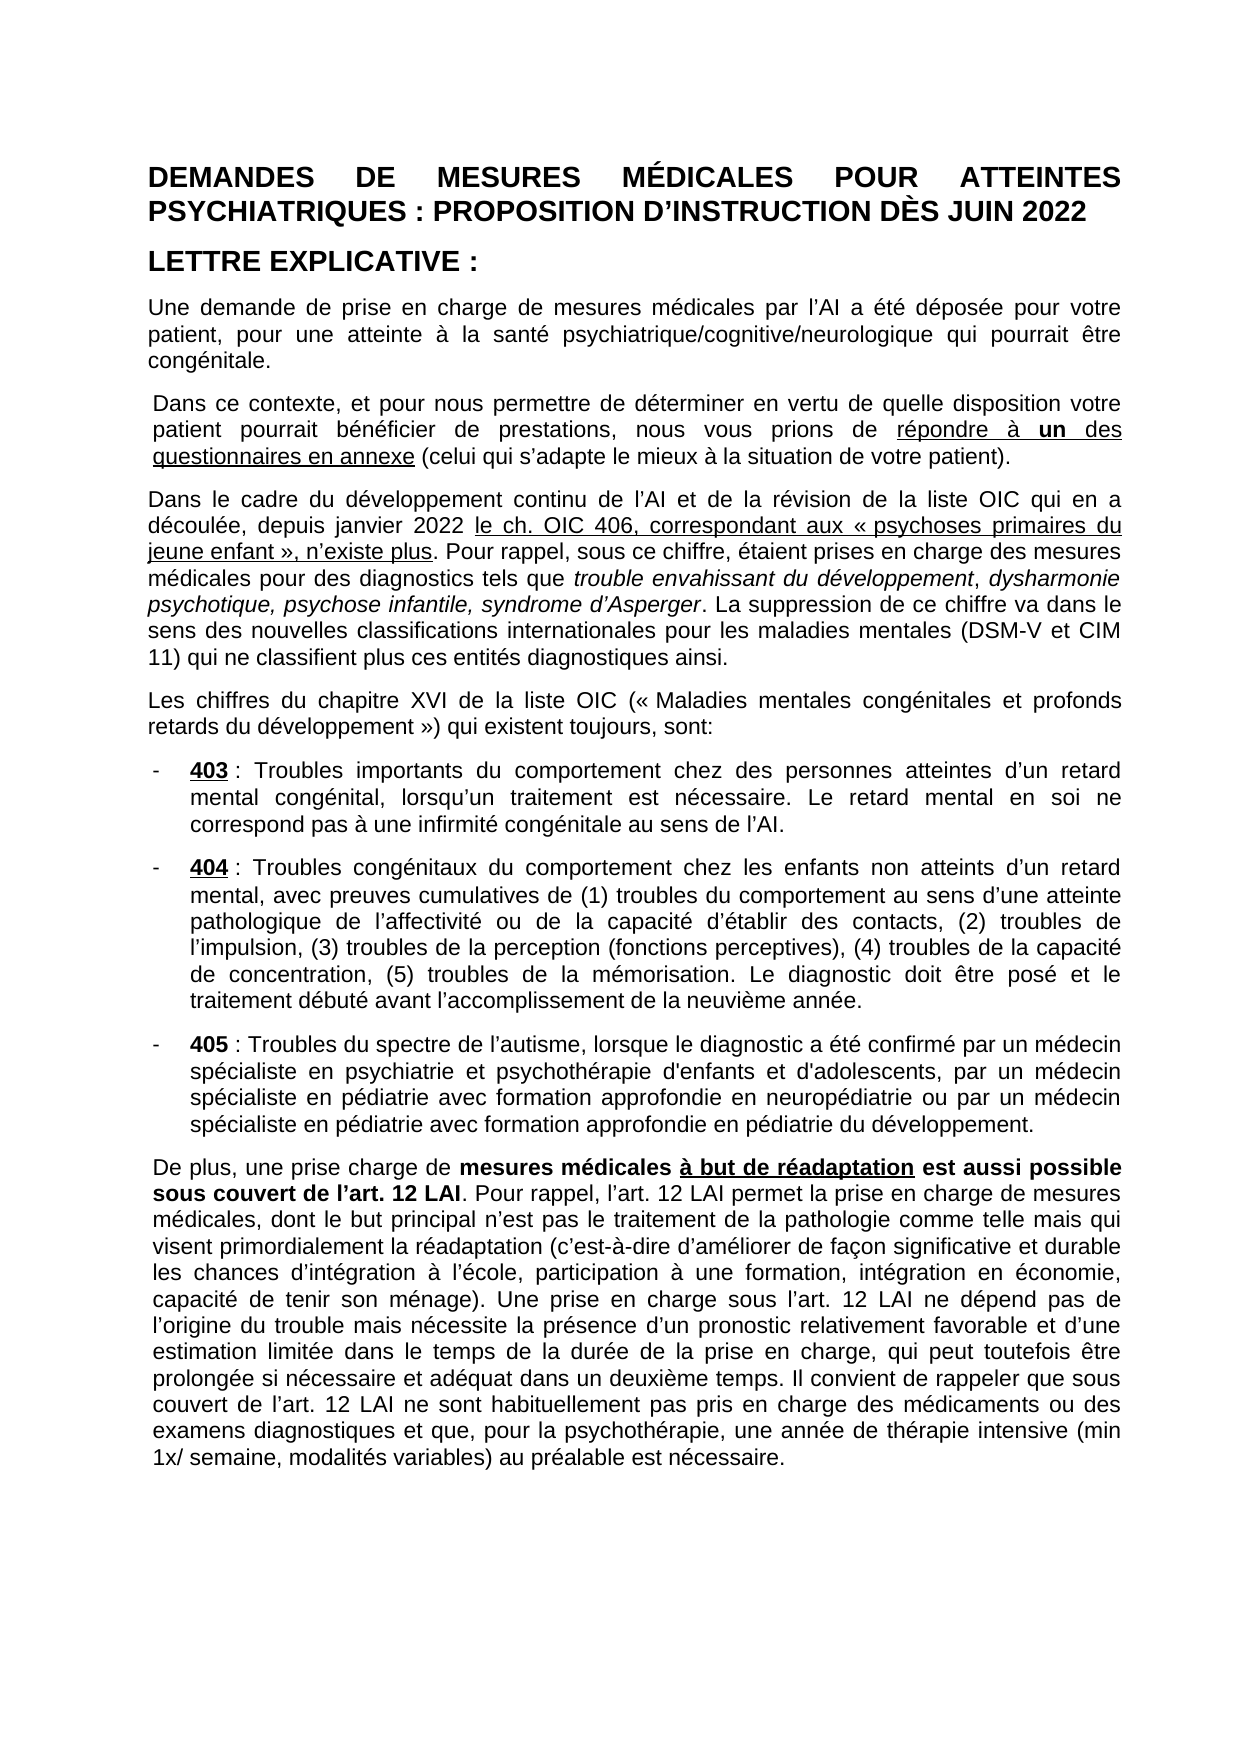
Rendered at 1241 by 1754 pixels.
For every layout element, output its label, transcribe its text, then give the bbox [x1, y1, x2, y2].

text De plus, une prise charge de mesures médicales à but de réadaptation est aussi possible sous couvert de l’art. 12 LAI. Pour rappel, l’art. 12 LAI permet la prise en charge de mesures médicales, dont le but principal n’est pas le traitement de la pathologie comme telle mais qui visent primordialement la réadaptation (c’est-à-dire d’améliorer de façon significative et durable les chances d’intégration à l’école, participation à une formation, intégration en économie, capacité de tenir son ménage). Une prise en charge sous l’art. 12 LAI ne dépend pas de l’origine du trouble mais nécessite la présence d’un pronostic relativement favorable et d’une estimation limitée dans le temps de la durée de la prise en charge, qui peut toutefois être prolongée si nécessaire et adéquat dans un deuxième temps. Il convient de rappeler que sous couvert de l’art. 12 LAI ne sont habituellement pas pris en charge des médicaments ou des examens diagnostiques et que, pour la psychothérapie, une année de thérapie intensive (min 1x/ semaine, modalités variables) au préalable est nécessaire. [152, 1154, 1122, 1470]
text Lettre explicative : [148, 244, 1122, 277]
text Les chiffres du chapitre XVI de la liste OIC (« Maladies mentales congénitales et profonds retards du développement ») qui existent toujours, sont: [148, 687, 1122, 739]
list 405 : Troubles du spectre de l’autisme, lorsque le diagnostic a été confirmé par un médecin spécialiste en psychiatrie et psychothérapie d'enfants et d'adolescents, par un médecin spécialiste en pédiatrie avec formation approfondie en neuropédiatrie ou par un médecin spécialiste en pédiatrie avec formation approfondie en pédiatrie du développement. [152, 1030, 1122, 1137]
list 404 : Troubles congénitaux du comportement chez les enfants non atteints d’un retard mental, avec preuves cumulatives de (1) troubles du comportement au sens d’une atteinte pathologique de l’affectivité ou de la capacité d’établir des contacts, (2) troubles de l’impulsion, (3) troubles de la perception (fonctions perceptives), (4) troubles de la capacité de concentration, (5) troubles de la mémorisation. Le diagnostic doit être posé et le traitement débuté avant l’accomplissement de la neuvième année. [152, 853, 1122, 1013]
text Dans le cadre du développement continu de l’AI et de la révision de la liste OIC qui en a découlée, depuis janvier 2022 le ch. OIC 406, correspondant aux « psychoses primaires du jeune enfant », n’existe plus. Pour rappel, sous ce chiffre, étaient prises en charge des mesures médicales pour des diagnostics tels que trouble envahissant du développement, dysharmonie psychotique, psychose infantile, syndrome d’Asperger. La suppression de ce chiffre va dans le sens des nouvelles classifications internationales pour les maladies mentales (DSM-V et CIM 11) qui ne classifient plus ces entités diagnostiques ainsi. [148, 486, 1122, 670]
text demandes de mesures médicales pour Atteintes psychiatriques : proposition d’instruction dÈs JUIN 2022 [148, 160, 1122, 227]
text Une demande de prise en charge de mesures médicales par l’AI a été déposée pour votre patient, pour une atteinte à la santé psychiatrique/cognitive/neurologique qui pourrait être congénitale. [148, 294, 1122, 373]
text Dans ce contexte, et pour nous permettre de déterminer en vertu de quelle disposition votre patient pourrait bénéficier de prestations, nous vous prions de répondre à un des questionnaires en annexe (celui qui s’adapte le mieux à la situation de votre patient). [152, 390, 1122, 469]
list 403 : Troubles importants du comportement chez des personnes atteintes d’un retard mental congénital, lorsqu’un traitement est nécessaire. Le retard mental en soi ne correspond pas à une infirmité congénitale au sens de l’AI. [152, 756, 1122, 837]
